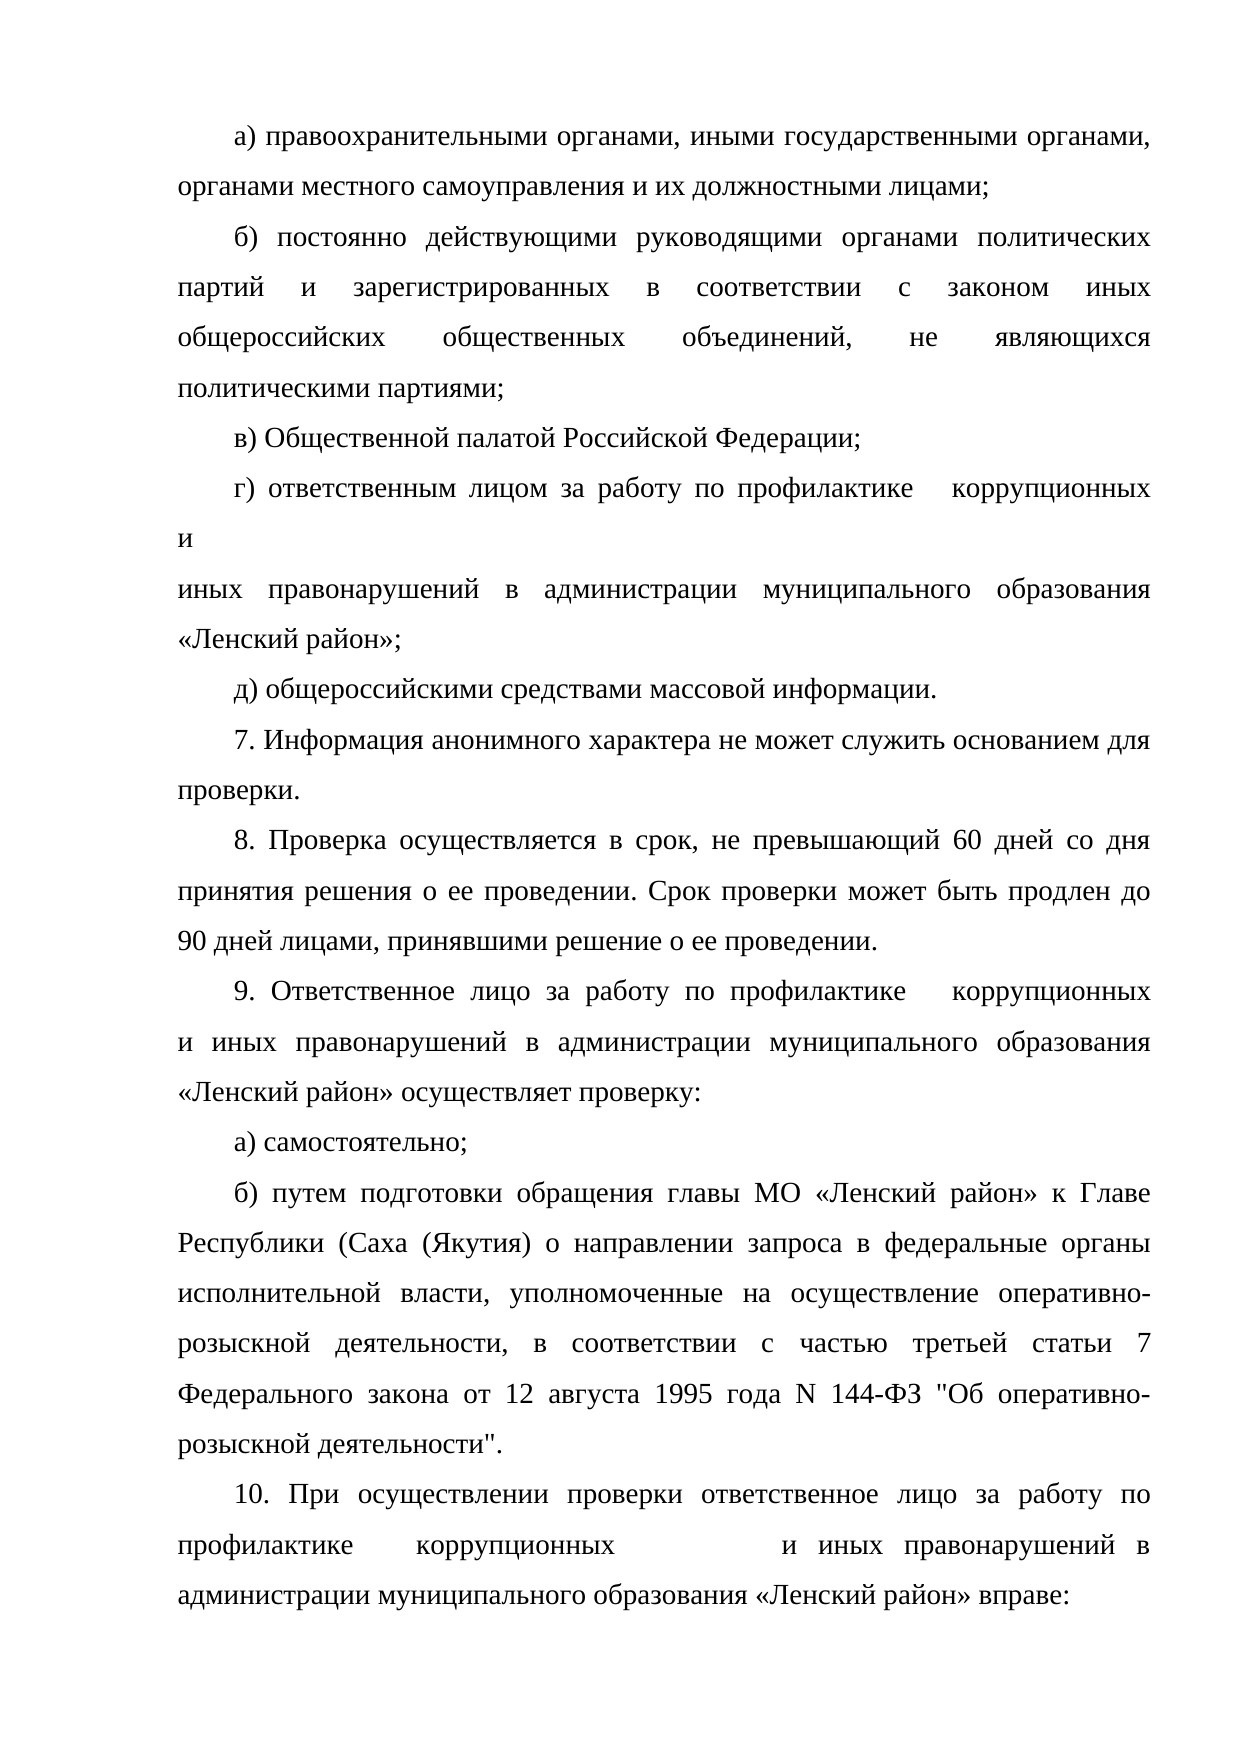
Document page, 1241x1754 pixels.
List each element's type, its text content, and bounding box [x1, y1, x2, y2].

text 7. Информация анонимного характера не может служить основанием для проверки. [177, 722, 1152, 806]
text 8. Проверка осуществляется в срок, не превышающий 60 дней со дня принятия решения о ее проведении. Срок проверки может быть продлен до 90 дней лицами, принявшими решение о ее проведении. [177, 822, 1152, 957]
text а) самостоятельно; [177, 1124, 1152, 1158]
text в) Общественной палатой Российской Федерации; [177, 420, 1152, 453]
text д) общероссийскими средствами массовой информации. [177, 672, 1152, 705]
text иных правонарушений в администрации муниципального образования «Ленский район»; [177, 571, 1152, 655]
text б) постоянно действующими руководящими органами политических партий и зарегистрированных в соответствии с законом иных общероссийских общественных объединений, не являющихся политическими партиями; [177, 219, 1152, 403]
text г) ответственным лицом за работу по профилактике коррупционных и [177, 470, 1152, 554]
text б) путем подготовки обращения главы МО «Ленский район» к Главе Республики (Саха (Якутия) о направлении запроса в федеральные органы исполнительной власти, уполномоченные на осуществление оперативно-розыскной деятельности, в соответствии с частью третьей статьи 7 Федерального закона от 12 августа 1995 года N 144-ФЗ "Об оперативно-розыскной деятельности". [177, 1175, 1152, 1460]
text 10. При осуществлении проверки ответственное лицо за работу по профилактике коррупционных и иных правонарушений в администрации муниципального образования «Ленский район» вправе: [177, 1477, 1152, 1611]
text а) правоохранительными органами, иными государственными органами, органами местного самоуправления и их должностными лицами; [177, 118, 1152, 202]
text 9. Ответственное лицо за работу по профилактике коррупционных и иных правонарушений в администрации муниципального образования «Ленский район» осуществляет проверку: [177, 973, 1152, 1108]
